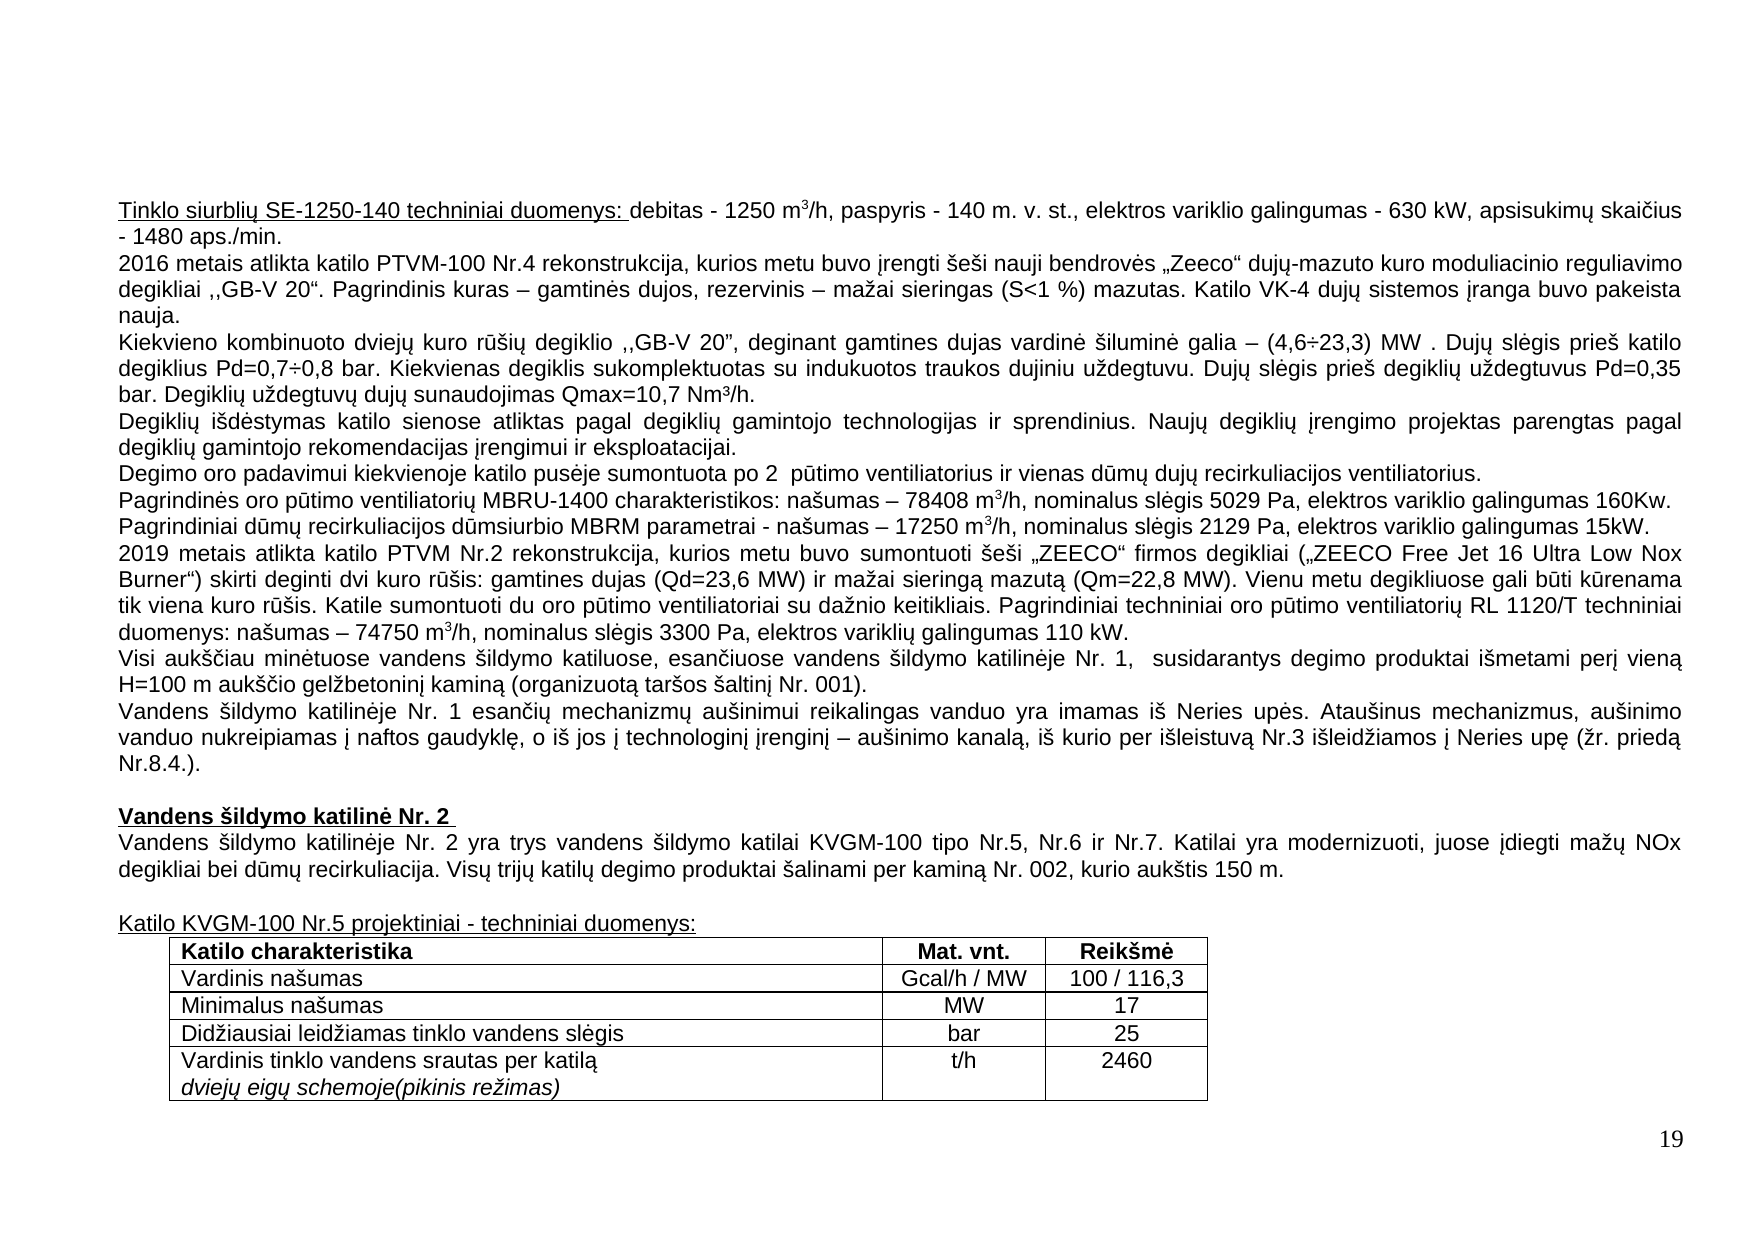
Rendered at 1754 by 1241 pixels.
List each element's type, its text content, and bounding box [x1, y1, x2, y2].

text Vandens šildymo katilinė Nr. 2 [118, 803, 1683, 829]
table_cell Gcal/h / MW [883, 965, 1045, 991]
table_cell MW [883, 993, 1045, 1019]
text Degimo oro padavimui kiekvienoje katilo pusėje sumontuota po 2 pūtimo ventiliatorius ir vienas dūmų dujų recirkuliacijos ventiliatorius. [118, 460, 1683, 487]
table_cell Didžiausiai leidžiamas tinklo vandens slėgis [170, 1020, 882, 1046]
table_header Mat. vnt. [883, 938, 1045, 964]
text Visi aukščiau minėtuose vandens šildymo katiluose, esančiuose vandens šildymo katilinėje Nr. 1, susidarantys degimo produktai išmetami perį vieną H=100 m aukščio gelžbetoninį kaminą (organizuotą taršos šaltinį Nr. 001). [118, 645, 1683, 698]
table_cell 100 / 116,3 [1046, 965, 1207, 991]
table_header Katilo charakteristika [170, 938, 882, 964]
text Vandens šildymo katilinėje Nr. 2 yra trys vandens šildymo katilai KVGM-100 tipo Nr.5, Nr.6 ir Nr.7. Katilai yra modernizuoti, juose įdiegti mažų NOx degikliai bei dūmų recirkuliacija. Visų trijų katilų degimo produktai šalinami per kaminą Nr. 002, kurio aukštis 150 m. [118, 829, 1683, 882]
table_cell 2460 [1046, 1047, 1207, 1100]
table_cell 17 [1046, 993, 1207, 1019]
table_cell t/h [883, 1047, 1045, 1100]
table_cell 25 [1046, 1020, 1207, 1046]
text Degiklių išdėstymas katilo sienose atliktas pagal degiklių gamintojo technologijas ir sprendinius. Naujų degiklių įrengimo projektas parengtas pagal degiklių gamintojo rekomendacijas įrengimui ir eksploatacijai. [118, 408, 1683, 460]
table_cell Minimalus našumas [170, 993, 882, 1019]
text Vandens šildymo katilinėje Nr. 1 esančių mechanizmų aušinimui reikalingas vanduo yra imamas iš Neries upės. Ataušinus mechanizmus, aušinimo vanduo nukreipiamas į naftos gaudyklę, o iš jos į technologinį įrenginį – aušinimo kanalą, iš kurio per išleistuvą Nr.3 išleidžiamos į Neries upę (žr. priedą Nr.8.4.). [118, 698, 1683, 777]
text Pagrindinės oro pūtimo ventiliatorių MBRU-1400 charakteristikos: našumas – 78408 m3/h, nominalus slėgis 5029 Pa, elektros variklio galingumas 160Kw. [118, 487, 1683, 513]
text 2016 metais atlikta katilo PTVM-100 Nr.4 rekonstrukcija, kurios metu buvo įrengti šeši nauji bendrovės „Zeeco“ dujų-mazuto kuro moduliacinio reguliavimo degikliai ,,GB-V 20“. Pagrindinis kuras – gamtinės dujos, rezervinis – mažai sieringas (S<1 %) mazutas. Katilo VK-4 dujų sistemos įranga buvo pakeista nauja. [118, 249, 1683, 329]
list Tinklo siurblių SE-1250-140 techniniai duomenys: debitas - 1250 m3/h, paspyris - 140 m. v. st., elektros variklio galingumas - 630 kW, apsisukimų skaičius - 1480 aps./min. [118, 197, 1683, 249]
table_header Reikšmė [1046, 938, 1207, 964]
table_cell Vardinis našumas [170, 965, 882, 991]
table_cell Vardinis tinklo vandens srautas per katilą dviejų eigų schemoje(pikinis režimas) [170, 1047, 882, 1100]
text Kiekvieno kombinuoto dviejų kuro rūšių degiklio ,,GB-V 20”, deginant gamtines dujas vardinė šiluminė galia – (4,6÷23,3) MW . Dujų slėgis prieš katilo degiklius Pd=0,7÷0,8 bar. Kiekvienas degiklis sukomplektuotas su indukuotos traukos dujiniu uždegtuvu. Dujų slėgis prieš degiklių uždegtuvus Pd=0,35 bar. Degiklių uždegtuvų dujų sunaudojimas Qmax=10,7 Nm³/h. [118, 329, 1683, 408]
text Katilo KVGM-100 Nr.5 projektiniai - techniniai duomenys: [118, 908, 1683, 937]
table_cell bar [883, 1020, 1045, 1046]
text 2019 metais atlikta katilo PTVM Nr.2 rekonstrukcija, kurios metu buvo sumontuoti šeši „ZEECO“ firmos degikliai („ZEECO Free Jet 16 Ultra Low Nox Burner“) skirti deginti dvi kuro rūšis: gamtines dujas (Qd=23,6 MW) ir mažai sieringą mazutą (Qm=22,8 MW). Vienu metu degikliuose gali būti kūrenama tik viena kuro rūšis. Katile sumontuoti du oro pūtimo ventiliatoriai su dažnio keitikliais. Pagrindiniai techniniai oro pūtimo ventiliatorių RL 1120/T techniniai duomenys: našumas – 74750 m3/h, nominalus slėgis 3300 Pa, elektros variklių galingumas 110 kW. [118, 539, 1683, 645]
text Pagrindiniai dūmų recirkuliacijos dūmsiurbio MBRM parametrai - našumas – 17250 m3/h, nominalus slėgis 2129 Pa, elektros variklio galingumas 15kW. [118, 513, 1683, 539]
